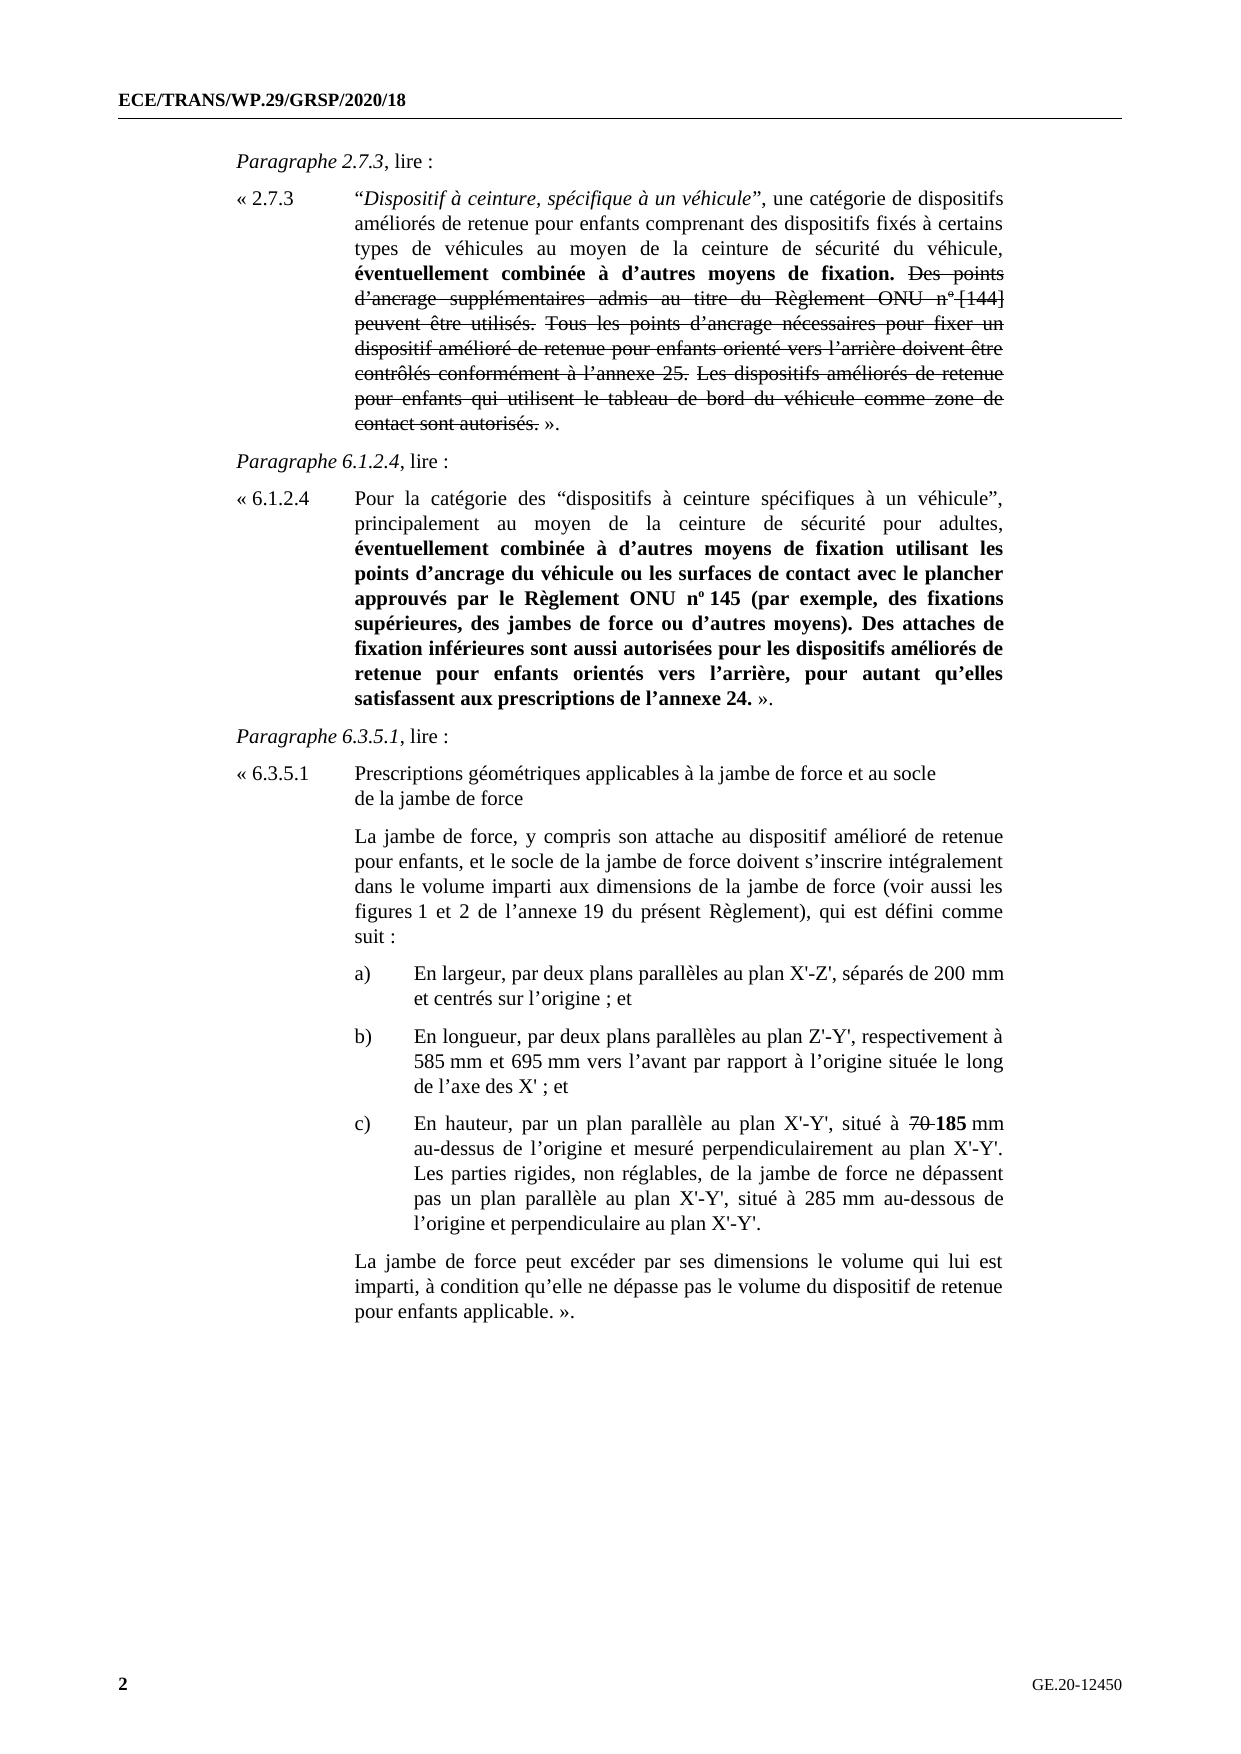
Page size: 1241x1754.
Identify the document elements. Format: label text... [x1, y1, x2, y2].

text Paragraphe 2.7.3, lire : [236, 148, 1004, 173]
text a) En largeur, par deux plans parallèles au plan X'-Z', séparés de 200 mm et centrés sur l’origine ; et [354, 960, 1004, 1010]
text « 2.7.3 “Dispositif à ceinture, spécifique à un véhicule”, une catégorie de dispositifs améliorés de retenue pour enfants comprenant des dispositifs fixés à certains types de véhicules au moyen de la ceinture de sécurité du véhicule, éventuellement combinée à d’autres moyens de fixation. Des points d’ancrage supplémentaires admis au titre du Règlement ONU no [144] peuvent être utilisés. Tous les points d’ancrage nécessaires pour fixer un dispositif amélioré de retenue pour enfants orienté vers l’arrière doivent être contrôlés conformément à l’annexe 25. Les dispositifs améliorés de retenue pour enfants qui utilisent le tableau de bord du véhicule comme zone de contact sont autorisés. ». [236, 185, 1004, 435]
text Paragraphe 6.3.5.1, lire : [236, 723, 1004, 748]
text b) En longueur, par deux plans parallèles au plan Z'-Y', respectivement à 585 mm et 695 mm vers l’avant par rapport à l’origine située le long de l’axe des X' ; et [354, 1023, 1004, 1098]
text La jambe de force, y compris son attache au dispositif amélioré de retenue pour enfants, et le socle de la jambe de force doivent s’inscrire intégralement dans le volume imparti aux dimensions de la jambe de force (voir aussi les figures 1 et 2 de l’annexe 19 du présent Règlement), qui est défini comme suit : [354, 823, 1004, 948]
text « 6.3.5.1 Prescriptions géométriques applicables à la jambe de force et au socle de la jambe de force [236, 760, 1004, 810]
text « 6.1.2.4 Pour la catégorie des “dispositifs à ceinture spécifiques à un véhicule”, principalement au moyen de la ceinture de sécurité pour adultes, éventuellement combinée à d’autres moyens de fixation utilisant les points d’ancrage du véhicule ou les surfaces de contact avec le plancher approuvés par le Règlement ONU no 145 (par exemple, des fixations supérieures, des jambes de force ou d’autres moyens). Des attaches de fixation inférieures sont aussi autorisées pour les dispositifs améliorés de retenue pour enfants orientés vers l’arrière, pour autant qu’elles satisfassent aux prescriptions de l’annexe 24. ». [236, 485, 1004, 710]
text La jambe de force peut excéder par ses dimensions le volume qui lui est imparti, à condition qu’elle ne dépasse pas le volume du dispositif de retenue pour enfants applicable. ». [354, 1248, 1004, 1323]
text Paragraphe 6.1.2.4, lire : [236, 448, 1004, 473]
text c) En hauteur, par un plan parallèle au plan X'-Y', situé à 70 185 mm au-dessus de l’origine et mesuré perpendiculairement au plan X'-Y'. Les parties rigides, non réglables, de la jambe de force ne dépassent pas un plan parallèle au plan X'-Y', situé à 285 mm au-dessous de l’origine et perpendiculaire au plan X'-Y'. [354, 1110, 1004, 1235]
